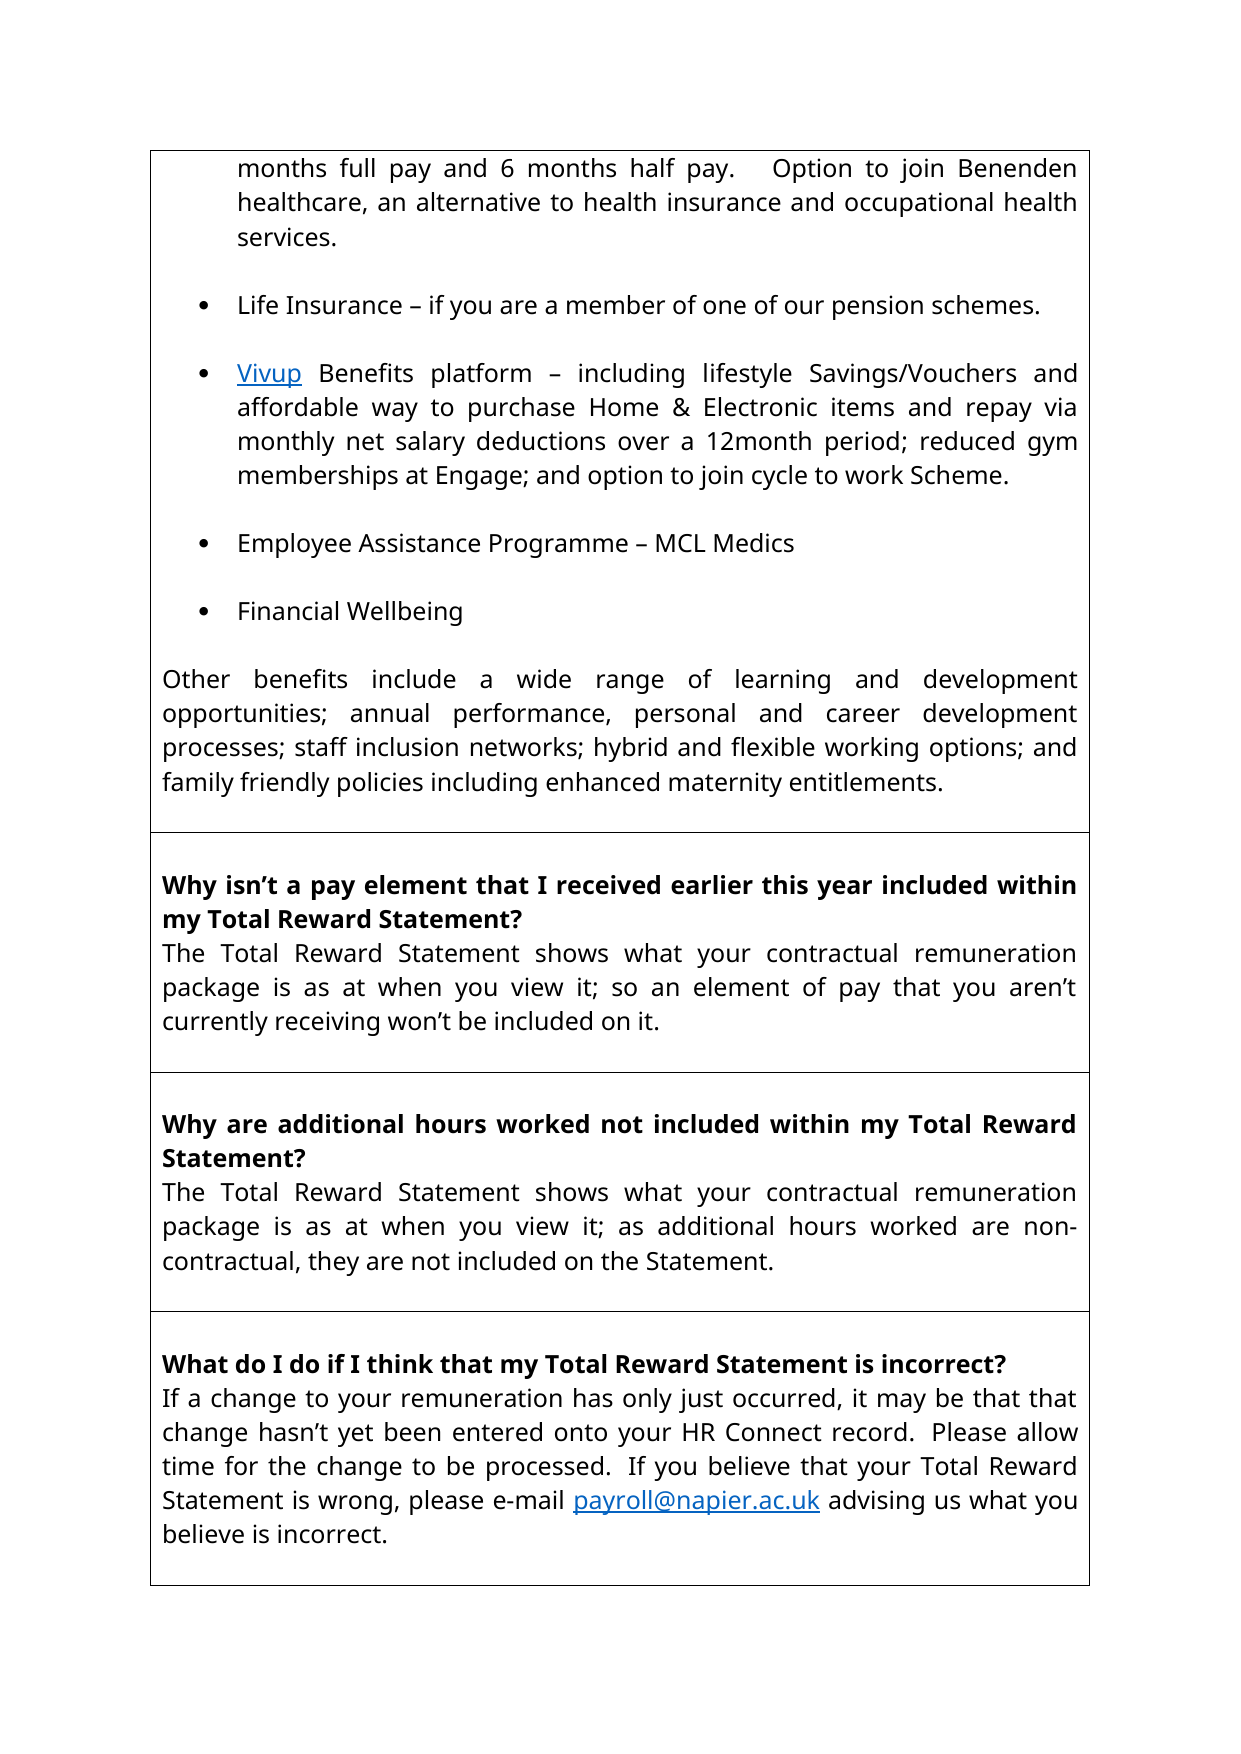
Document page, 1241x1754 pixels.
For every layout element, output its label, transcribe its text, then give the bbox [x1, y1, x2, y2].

table_cell Why isn’t a pay element that I received earlier this year included within my Total Reward Statement? The Total Reward Statement shows what your contractual remuneration package is as at when you view it; so an element of pay that you aren’t currently receiving won’t be included on it. [151, 833, 1089, 1072]
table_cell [151, 151, 1089, 832]
table_cell Why are additional hours worked not included within my Total Reward Statement? The Total Reward Statement shows what your contractual remuneration package is as at when you view it; as additional hours worked are non-contractual, they are not included on the Statement. [151, 1073, 1089, 1311]
table_cell What do I do if I think that my Total Reward Statement is incorrect? If a change to your remuneration has only just occurred, it may be that that change hasn’t yet been entered onto your HR Connect record. Please allow time for the change to be processed. If you believe that your Total Reward Statement is wrong, please e-mail payroll@napier.ac.uk advising us what you believe is incorrect. [151, 1312, 1089, 1585]
